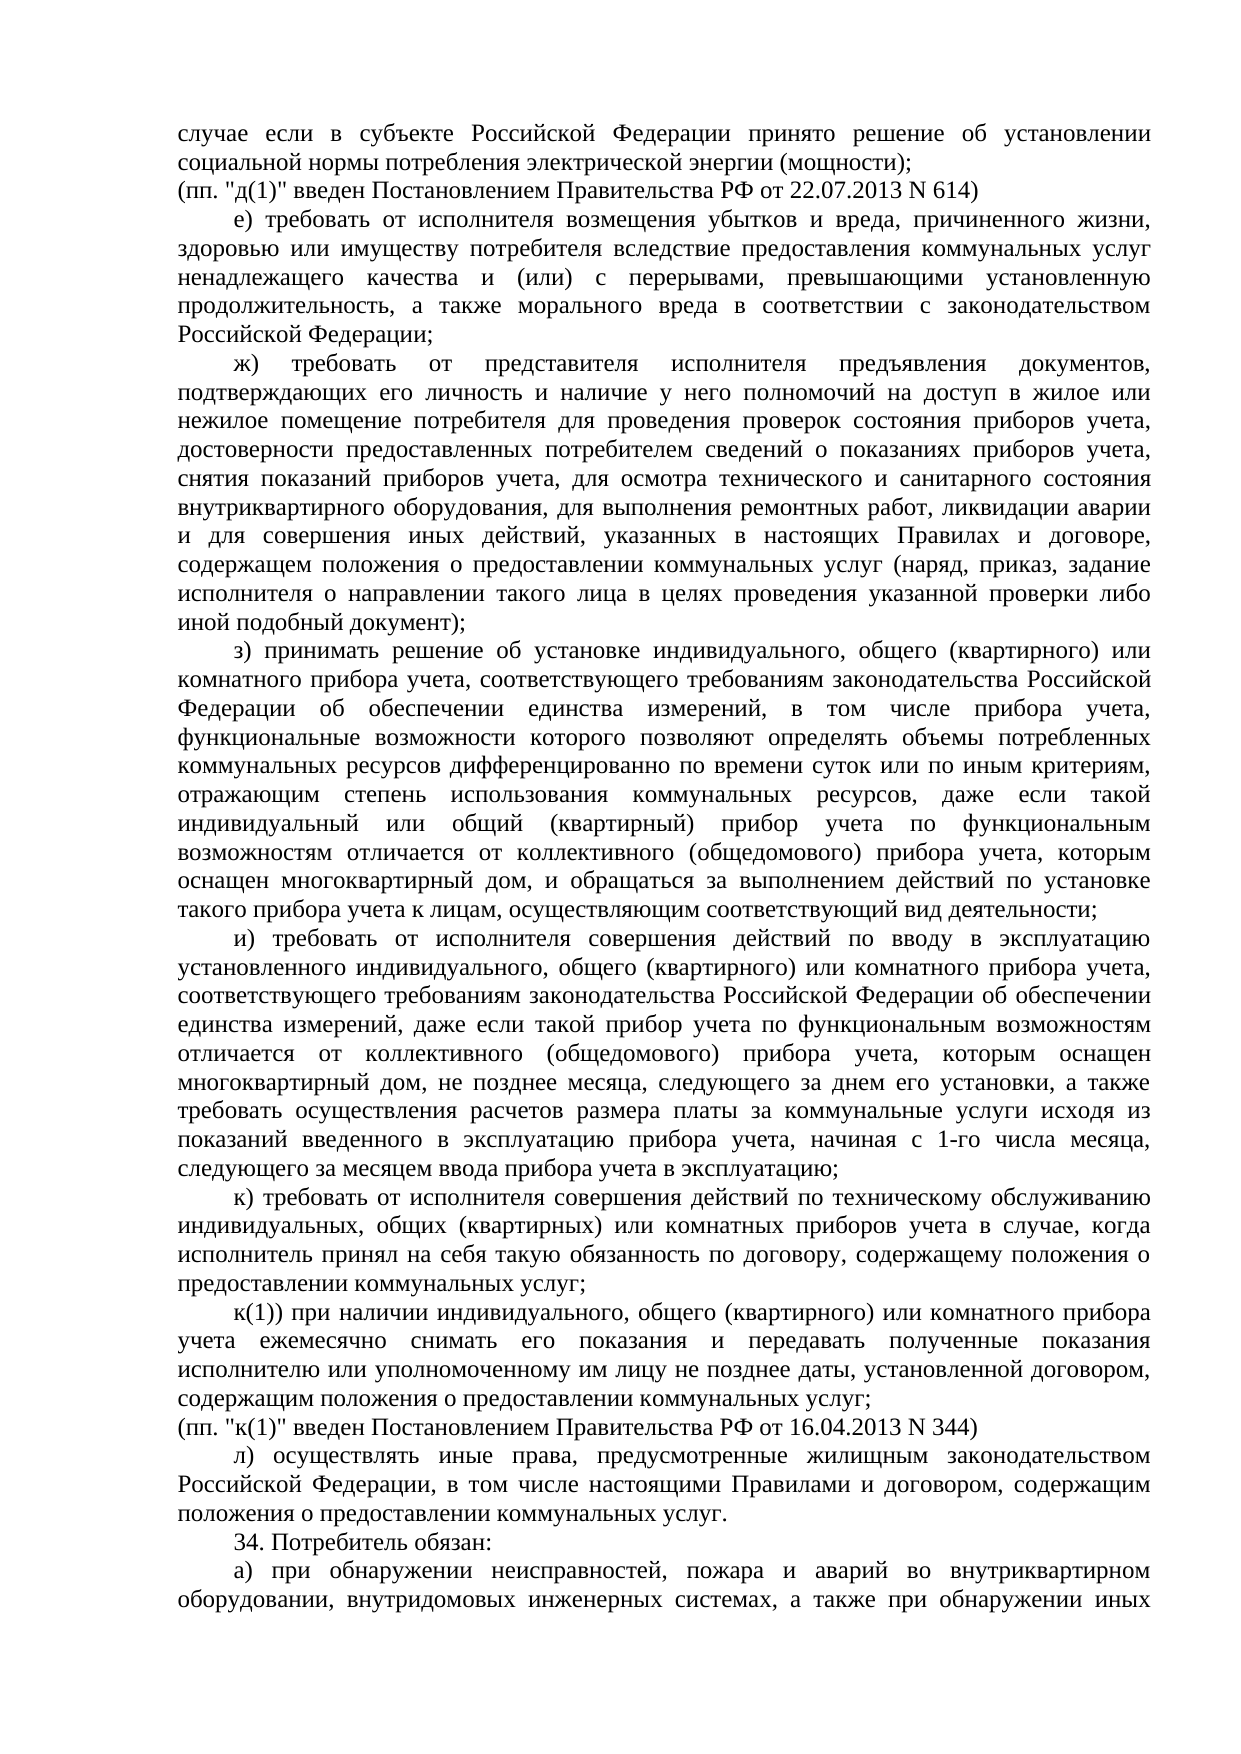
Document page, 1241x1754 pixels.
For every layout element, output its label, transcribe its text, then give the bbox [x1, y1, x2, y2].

text (пп. "к(1)" введен Постановлением Правительства РФ от 16.04.2013 N 344) [177, 1412, 1152, 1441]
text к) требовать от исполнителя совершения действий по техническому обслуживанию индивидуальных, общих (квартирных) или комнатных приборов учета в случае, когда исполнитель принял на себя такую обязанность по договору, содержащему положения о предоставлении коммунальных услуг; [177, 1182, 1152, 1297]
text (пп. "д(1)" введен Постановлением Правительства РФ от 22.07.2013 N 614) [177, 176, 1152, 204]
text и) требовать от исполнителя совершения действий по вводу в эксплуатацию установленного индивидуального, общего (квартирного) или комнатного прибора учета, соответствующего требованиям законодательства Российской Федерации об обеспечении единства измерений, даже если такой прибор учета по функциональным возможностям отличается от коллективного (общедомового) прибора учета, которым оснащен многоквартирный дом, не позднее месяца, следующего за днем его установки, а также требовать осуществления расчетов размера платы за коммунальные услуги исходя из показаний введенного в эксплуатацию прибора учета, начиная с 1-го числа месяца, следующего за месяцем ввода прибора учета в эксплуатацию; [177, 923, 1152, 1182]
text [177, 118, 1152, 176]
text е) требовать от исполнителя возмещения убытков и вреда, причиненного жизни, здоровью или имуществу потребителя вследствие предоставления коммунальных услуг ненадлежащего качества и (или) с перерывами, превышающими установленную продолжительность, а также морального вреда в соответствии с законодательством Российской Федерации; [177, 204, 1152, 348]
text к(1)) при наличии индивидуального, общего (квартирного) или комнатного прибора учета ежемесячно снимать его показания и передавать полученные показания исполнителю или уполномоченному им лицу не позднее даты, установленной договором, содержащим положения о предоставлении коммунальных услуг; [177, 1297, 1152, 1412]
text л) осуществлять иные права, предусмотренные жилищным законодательством Российской Федерации, в том числе настоящими Правилами и договором, содержащим положения о предоставлении коммунальных услуг. [177, 1441, 1152, 1527]
text з) принимать решение об установке индивидуального, общего (квартирного) или комнатного прибора учета, соответствующего требованиям законодательства Российской Федерации об обеспечении единства измерений, в том числе прибора учета, функциональные возможности которого позволяют определять объемы потребленных коммунальных ресурсов дифференцированно по времени суток или по иным критериям, отражающим степень использования коммунальных ресурсов, даже если такой индивидуальный или общий (квартирный) прибор учета по функциональным возможностям отличается от коллективного (общедомового) прибора учета, которым оснащен многоквартирный дом, и обращаться за выполнением действий по установке такого прибора учета к лицам, осуществляющим соответствующий вид деятельности; [177, 636, 1152, 923]
text 34. Потребитель обязан: [177, 1527, 1152, 1556]
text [177, 1556, 1152, 1613]
text ж) требовать от представителя исполнителя предъявления документов, подтверждающих его личность и наличие у него полномочий на доступ в жилое или нежилое помещение потребителя для проведения проверок состояния приборов учета, достоверности предоставленных потребителем сведений о показаниях приборов учета, снятия показаний приборов учета, для осмотра технического и санитарного состояния внутриквартирного оборудования, для выполнения ремонтных работ, ликвидации аварии и для совершения иных действий, указанных в настоящих Правилах и договоре, содержащем положения о предоставлении коммунальных услуг (наряд, приказ, задание исполнителя о направлении такого лица в целях проведения указанной проверки либо иной подобный документ); [177, 348, 1152, 636]
